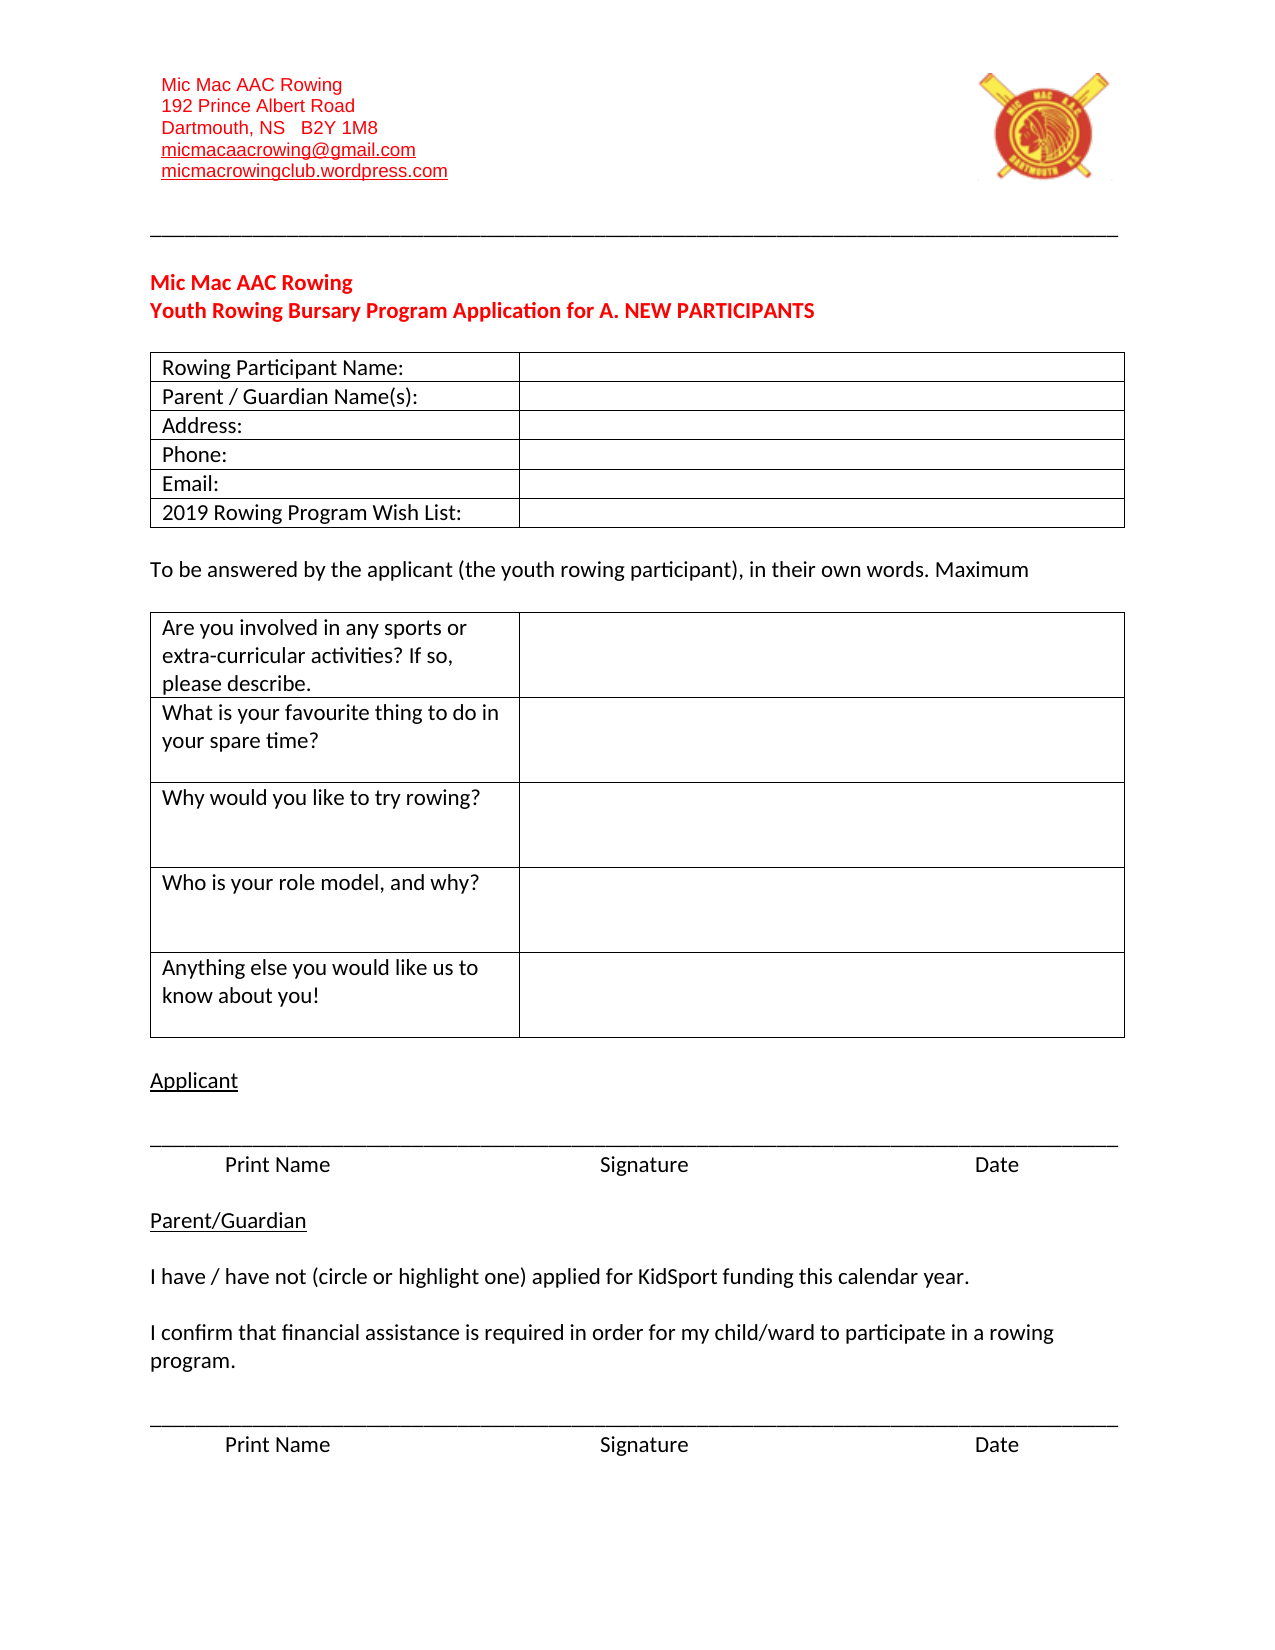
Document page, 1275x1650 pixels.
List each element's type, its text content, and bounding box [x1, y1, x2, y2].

table_cell [520, 698, 1124, 782]
table_cell Anything else you would like us to know about you! [151, 953, 519, 1037]
text Mic Mac AAC Rowing [150, 268, 1125, 296]
table_cell [520, 440, 1124, 468]
text To be answered by the applicant (the youth rowing participant), in their own words. Maximum [150, 556, 1125, 584]
picture [977, 73, 1113, 181]
table_header [520, 613, 1124, 697]
text Print Name Signature Date [150, 1150, 1125, 1178]
table_header Are you involved in any sports or extra-curricular activities? If so, please describe. [151, 613, 519, 697]
text _____________________________________________________________________________________ [150, 212, 1125, 240]
table_cell [520, 783, 1124, 867]
table_cell Why would you like to try rowing? [151, 783, 519, 867]
text Youth Rowing Bursary Program Application for A. NEW PARTICIPANTS [150, 296, 1125, 324]
text _____________________________________________________________________________________ [150, 1402, 1125, 1431]
table_header [520, 353, 1124, 381]
text Parent/Guardian [150, 1206, 1125, 1234]
table_cell [520, 382, 1124, 410]
table_cell Address: [151, 411, 519, 439]
table_cell Who is your role model, and why? [151, 868, 519, 952]
table_cell Email: [151, 470, 519, 497]
text I have / have not (circle or highlight one) applied for KidSport funding this calendar year. [150, 1262, 1125, 1290]
text _____________________________________________________________________________________ [150, 1122, 1125, 1150]
table_cell [520, 953, 1124, 1037]
table_cell 2019 Rowing Program Wish List: [151, 499, 519, 527]
text Print Name Signature Date [150, 1431, 1125, 1458]
text Applicant [150, 1066, 1125, 1094]
table_cell Parent / Guardian Name(s): [151, 382, 519, 410]
table_cell What is your favourite thing to do in your spare time? [151, 698, 519, 782]
table_cell [520, 499, 1124, 527]
table_cell Phone: [151, 440, 519, 468]
text I confirm that financial assistance is required in order for my child/ward to participate in a rowing program. [150, 1318, 1125, 1374]
table_cell [520, 470, 1124, 497]
table_cell [520, 868, 1124, 952]
table_header Rowing Participant Name: [151, 353, 519, 381]
table_cell [520, 411, 1124, 439]
